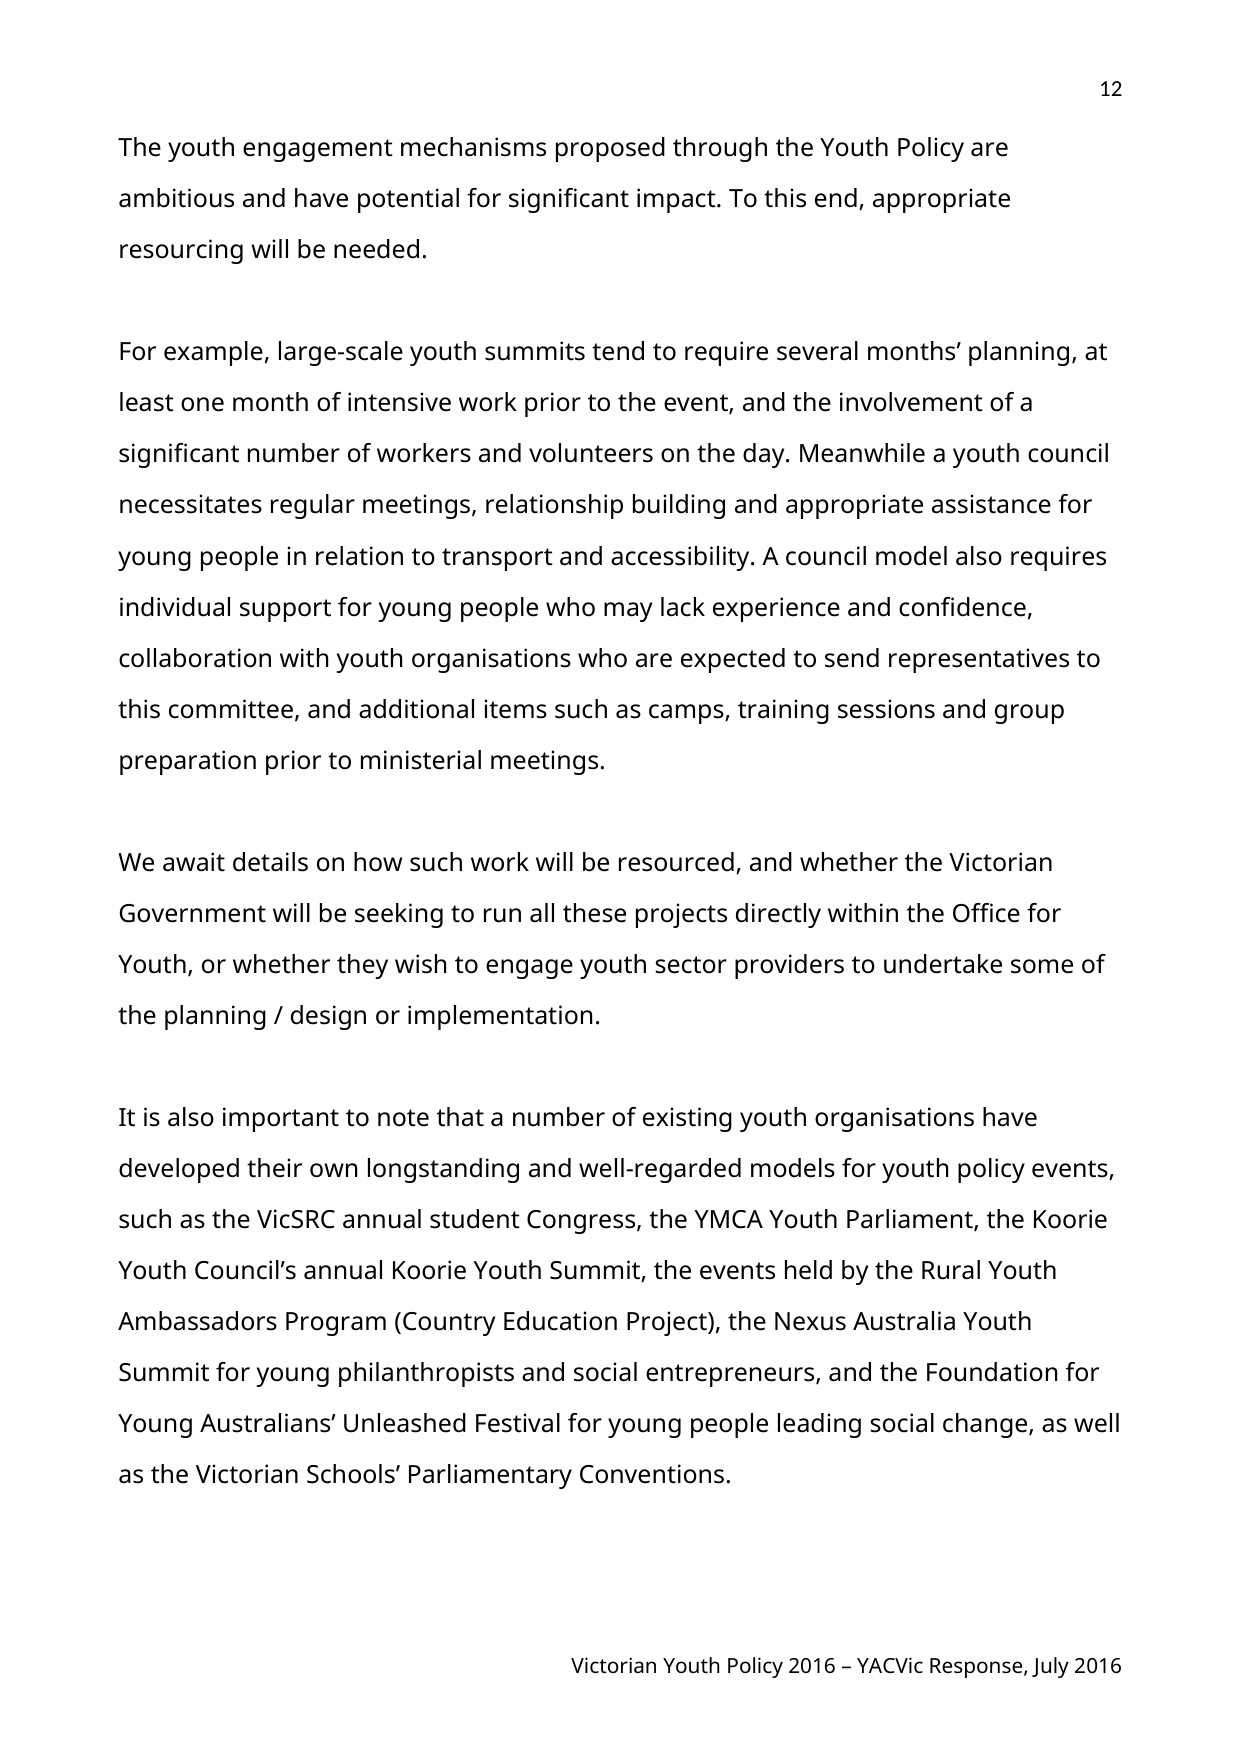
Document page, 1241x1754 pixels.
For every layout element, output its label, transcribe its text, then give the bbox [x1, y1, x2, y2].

text We await details on how such work will be resourced, and whether the Victorian Government will be seeking to run all these projects directly within the Office for Youth, or whether they wish to engage youth sector providers to undertake some of the planning / design or implementation. [118, 844, 1122, 1032]
text It is also important to note that a number of existing youth organisations have developed their own longstanding and well-regarded models for youth policy events, such as the VicSRC annual student Congress, the YMCA Youth Parliament, the Koorie Youth Council’s annual Koorie Youth Summit, the events held by the Rural Youth Ambassadors Program (Country Education Project), the Nexus Australia Youth Summit for young philanthropists and social entrepreneurs, and the Foundation for Young Australians’ Unleashed Festival for young people leading social change, as well as the Victorian Schools’ Parliamentary Conventions. [118, 1100, 1122, 1491]
text For example, large-scale youth summits tend to require several months’ planning, at least one month of intensive work prior to the event, and the involvement of a significant number of workers and volunteers on the day. Meanwhile a youth council necessitates regular meetings, relationship building and appropriate assistance for young people in relation to transport and accessibility. A council model also requires individual support for young people who may lack experience and confidence, collaboration with youth organisations who are expected to send representatives to this committee, and additional items such as camps, training sessions and group preparation prior to ministerial meetings. [118, 334, 1122, 776]
text The youth engagement mechanisms proposed through the Youth Policy are ambitious and have potential for significant impact. To this end, appropriate resourcing will be needed. [118, 130, 1122, 266]
